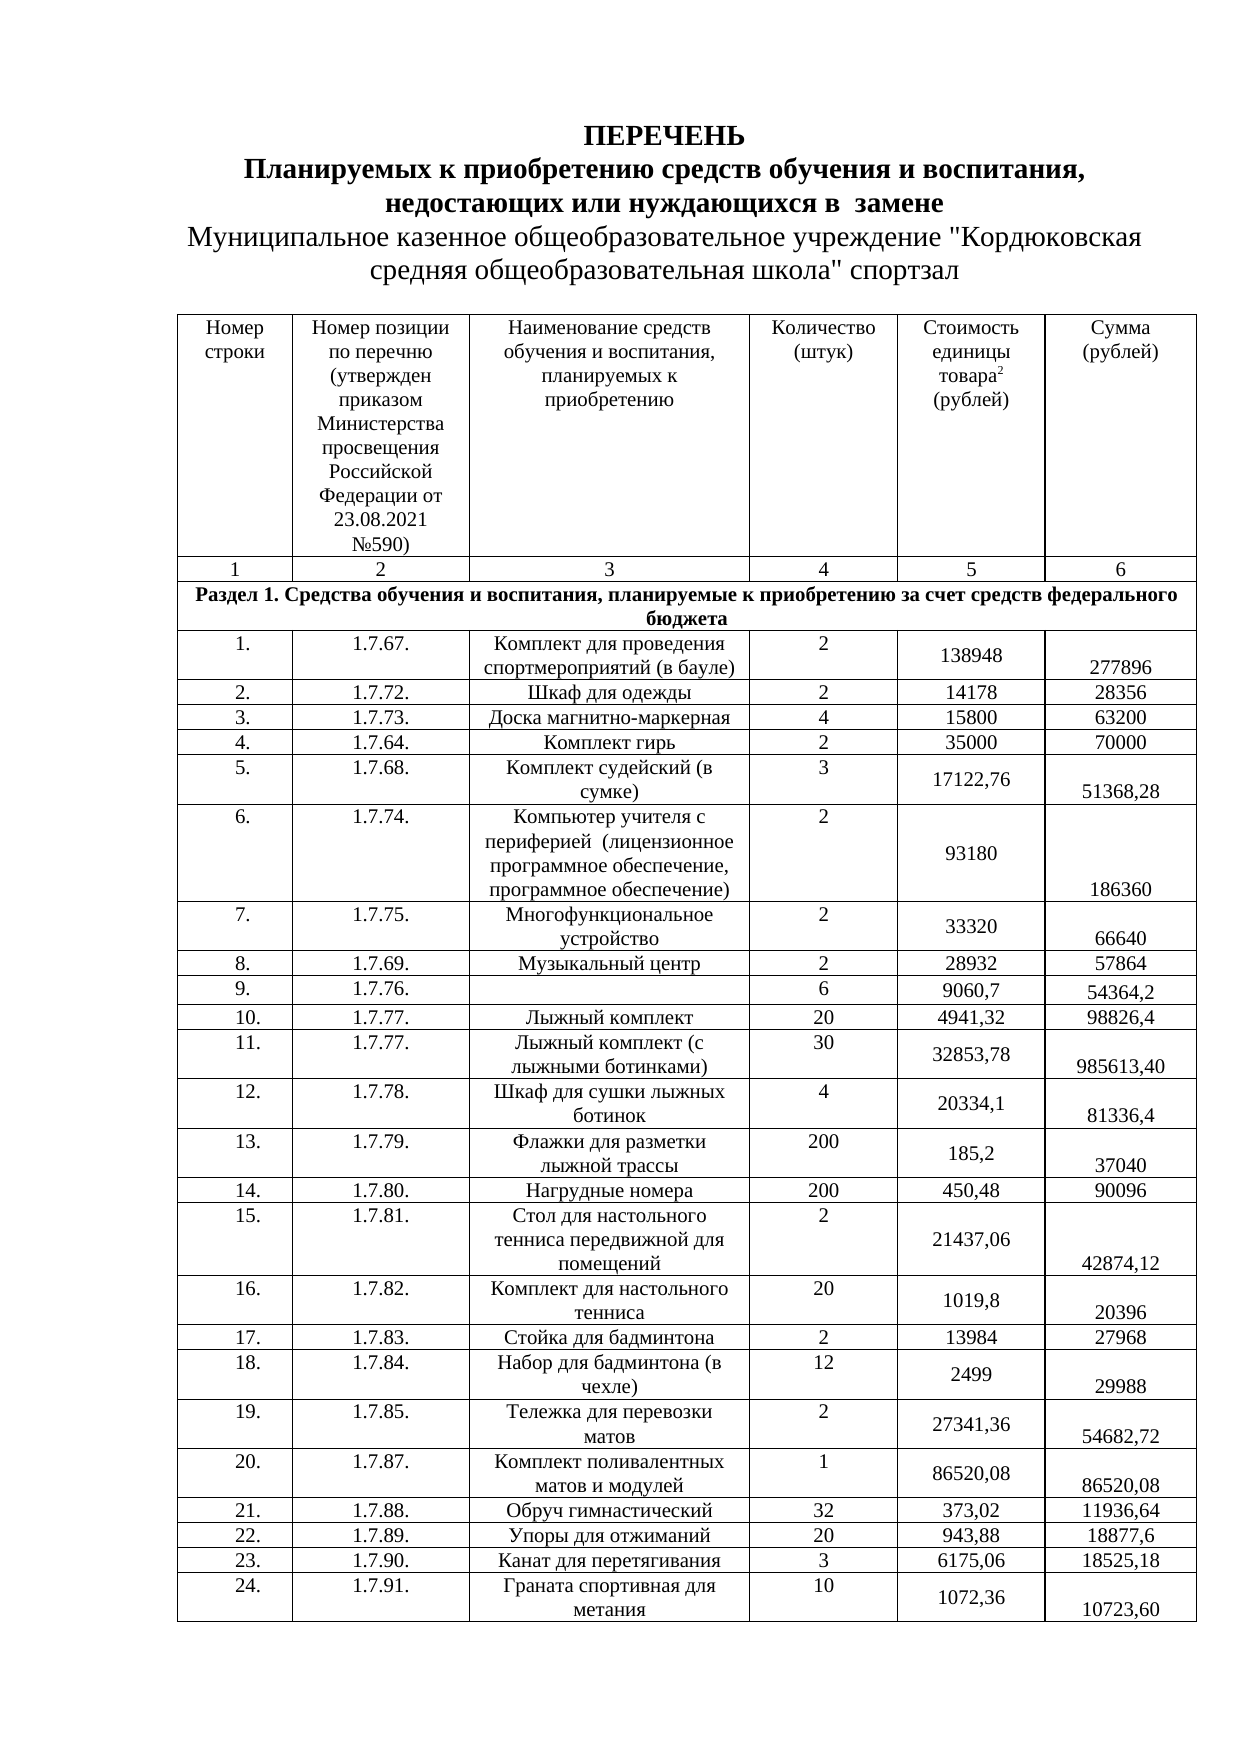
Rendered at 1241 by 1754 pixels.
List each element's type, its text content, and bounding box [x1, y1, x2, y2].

table_cell [470, 976, 749, 1004]
table_cell Стойка для бадминтона [470, 1325, 749, 1349]
text Планируемых к приобретению средств обучения и воспитания, недостающих или нуждающихся в замене [177, 152, 1152, 219]
table_cell Тележка для перевозки матов [470, 1400, 749, 1448]
table_header Номер строки [178, 315, 292, 556]
table_cell 2 [750, 951, 897, 975]
table_cell 5 [898, 557, 1044, 581]
table_cell 12 [750, 1350, 897, 1398]
table_cell 27341,36 [898, 1400, 1044, 1448]
table_cell [178, 1030, 292, 1078]
table_cell Комплект гирь [470, 730, 749, 754]
table_cell 3 [750, 755, 897, 803]
table_cell 6175,06 [898, 1548, 1044, 1572]
table_cell 200 [750, 1129, 897, 1177]
table_cell [178, 1400, 292, 1448]
table_cell Доска магнитно-маркерная [470, 705, 749, 729]
table_cell 1.7.90. [293, 1548, 469, 1572]
table_cell 6 [1046, 557, 1196, 581]
table_cell 2 [750, 631, 897, 679]
table_cell 1.7.74. [293, 805, 469, 901]
table_cell [178, 1178, 292, 1202]
table_cell 2 [750, 1325, 897, 1349]
table_cell 200 [750, 1178, 897, 1202]
text Муниципальное казенное общеобразовательное учреждение "Кордюковская средняя общеобразовательная школа" спортзал [177, 219, 1152, 286]
table_cell [178, 1203, 292, 1275]
table_cell 1.7.77. [293, 1005, 469, 1029]
table_cell 2 [750, 680, 897, 704]
table_cell [178, 805, 292, 901]
table_cell 20 [750, 1523, 897, 1547]
text ПЕРЕЧЕНЬ [177, 118, 1152, 152]
table_cell 10 [750, 1573, 897, 1621]
table_cell 1.7.72. [293, 680, 469, 704]
table_cell [178, 1350, 292, 1398]
table_cell 1.7.83. [293, 1325, 469, 1349]
table_cell 4 [750, 705, 897, 729]
table_cell Упоры для отжиманий [470, 1523, 749, 1547]
table_cell Нагрудные номера [470, 1178, 749, 1202]
table_cell [178, 1548, 292, 1572]
table_cell 20 [750, 1005, 897, 1029]
table_cell 1.7.73. [293, 705, 469, 729]
table_cell [178, 1005, 292, 1029]
table_cell 20334,1 [898, 1079, 1044, 1127]
table_cell 18877,6 [1046, 1523, 1196, 1547]
table_cell 86520,08 [1046, 1449, 1196, 1497]
table_cell [178, 1129, 292, 1177]
table_cell 29988 [1046, 1350, 1196, 1398]
table_cell 54682,72 [1046, 1400, 1196, 1448]
table_cell [178, 902, 292, 950]
table_header Количество (штук) [750, 315, 897, 556]
table_cell 14178 [898, 680, 1044, 704]
table_cell Флажки для разметки лыжной трассы [470, 1129, 749, 1177]
table_cell 1.7.87. [293, 1449, 469, 1497]
table_cell 35000 [898, 730, 1044, 754]
table_header Номер позиции по перечню (утвержден приказом Министерства просвещения Российской Федерации от 23.08.2021 №590) [293, 315, 469, 556]
table_cell 1.7.67. [293, 631, 469, 679]
table_cell 1.7.76. [293, 976, 469, 1004]
table_cell 93180 [898, 805, 1044, 901]
table_cell Граната спортивная для метания [470, 1573, 749, 1621]
table_cell 6 [750, 976, 897, 1004]
table_cell Компьютер учителя с периферией (лицензионное программное обеспечение, программное обеспечение) [470, 805, 749, 901]
table_cell 13984 [898, 1325, 1044, 1349]
table_cell Стол для настольного тенниса передвижной для помещений [470, 1203, 749, 1275]
table_cell [178, 1276, 292, 1324]
table_cell 1.7.79. [293, 1129, 469, 1177]
table_cell Шкаф для одежды [470, 680, 749, 704]
table_cell 11936,64 [1046, 1498, 1196, 1522]
table_header Наименование средств обучения и воспитания, планируемых к приобретению [470, 315, 749, 556]
table_header Сумма (рублей) [1046, 315, 1196, 556]
table_cell 1072,36 [898, 1573, 1044, 1621]
table_cell [178, 1523, 292, 1547]
table_cell 1.7.89. [293, 1523, 469, 1547]
table_cell 90096 [1046, 1178, 1196, 1202]
table_cell 15800 [898, 705, 1044, 729]
table_header Стоимость единицы товара2 (рублей) [898, 315, 1044, 556]
table_cell 54364,2 [1046, 976, 1196, 1004]
table_cell [178, 705, 292, 729]
table_cell 37040 [1046, 1129, 1196, 1177]
table_cell Набор для бадминтона (в чехле) [470, 1350, 749, 1398]
table_cell 28932 [898, 951, 1044, 975]
table_cell 3 [750, 1548, 897, 1572]
table_cell 1.7.81. [293, 1203, 469, 1275]
table_cell 985613,40 [1046, 1030, 1196, 1078]
table_cell 86520,08 [898, 1449, 1044, 1497]
table_cell 1.7.82. [293, 1276, 469, 1324]
table_cell Многофункциональное устройство [470, 902, 749, 950]
table_cell 30 [750, 1030, 897, 1078]
table_cell Музыкальный центр [470, 951, 749, 975]
table_cell Комплект поливалентных матов и модулей [470, 1449, 749, 1497]
table_cell Лыжный комплект (с лыжными ботинками) [470, 1030, 749, 1078]
table_cell 81336,4 [1046, 1079, 1196, 1127]
table_cell 32853,78 [898, 1030, 1044, 1078]
table_cell 1.7.69. [293, 951, 469, 975]
table_cell 32 [750, 1498, 897, 1522]
table_cell 2 [750, 1203, 897, 1275]
table_cell 450,48 [898, 1178, 1044, 1202]
table_cell 373,02 [898, 1498, 1044, 1522]
table_cell Комплект для проведения спортмероприятий (в бауле) [470, 631, 749, 679]
table_cell 138948 [898, 631, 1044, 679]
table_cell 42874,12 [1046, 1203, 1196, 1275]
table_cell [178, 680, 292, 704]
table_cell Канат для перетягивания [470, 1548, 749, 1572]
table_cell 98826,4 [1046, 1005, 1196, 1029]
table_cell 20396 [1046, 1276, 1196, 1324]
table_cell 185,2 [898, 1129, 1044, 1177]
table_cell 1.7.85. [293, 1400, 469, 1448]
table_cell [178, 1449, 292, 1497]
table_cell 1 [178, 557, 292, 581]
table_cell 943,88 [898, 1523, 1044, 1547]
table_cell 2 [750, 902, 897, 950]
table_cell 1.7.84. [293, 1350, 469, 1398]
table_cell 20 [750, 1276, 897, 1324]
table_cell 17122,76 [898, 755, 1044, 803]
table_cell 277896 [1046, 631, 1196, 679]
table_cell Раздел 1. Средства обучения и воспитания, планируемые к приобретению за счет средств федерального бюджета [178, 582, 1196, 630]
table_cell 2499 [898, 1350, 1044, 1398]
table_cell 63200 [1046, 705, 1196, 729]
table_cell 1.7.64. [293, 730, 469, 754]
table_cell 28356 [1046, 680, 1196, 704]
table_cell 1.7.88. [293, 1498, 469, 1522]
table_cell Лыжный комплект [470, 1005, 749, 1029]
table_cell 1.7.78. [293, 1079, 469, 1127]
table_cell [178, 730, 292, 754]
table_cell [178, 1573, 292, 1621]
table_cell 18525,18 [1046, 1548, 1196, 1572]
table_cell 4 [750, 1079, 897, 1127]
table_cell 3 [470, 557, 749, 581]
table_cell 33320 [898, 902, 1044, 950]
table_cell 2 [750, 805, 897, 901]
table_cell Комплект судейский (в сумке) [470, 755, 749, 803]
table_cell 66640 [1046, 902, 1196, 950]
table_cell 4941,32 [898, 1005, 1044, 1029]
table_cell 186360 [1046, 805, 1196, 901]
table_cell Шкаф для сушки лыжных ботинок [470, 1079, 749, 1127]
table_cell 2 [293, 557, 469, 581]
table_cell 1.7.77. [293, 1030, 469, 1078]
table_cell 10723,60 [1046, 1573, 1196, 1621]
table_cell 9060,7 [898, 976, 1044, 1004]
table_cell 2 [750, 1400, 897, 1448]
table_cell [178, 951, 292, 975]
table_cell [178, 1325, 292, 1349]
table_cell [178, 976, 292, 1004]
table_cell 21437,06 [898, 1203, 1044, 1275]
table_cell Комплект для настольного тенниса [470, 1276, 749, 1324]
table_cell 1.7.75. [293, 902, 469, 950]
table_cell 1.7.68. [293, 755, 469, 803]
table_cell 4 [750, 557, 897, 581]
table_cell [178, 1498, 292, 1522]
table_cell [178, 1079, 292, 1127]
table_cell 2 [750, 730, 897, 754]
table_cell 1.7.91. [293, 1573, 469, 1621]
table_cell 1 [750, 1449, 897, 1497]
table_cell 70000 [1046, 730, 1196, 754]
table_cell 57864 [1046, 951, 1196, 975]
table_cell Обруч гимнастический [470, 1498, 749, 1522]
table_cell 1019,8 [898, 1276, 1044, 1324]
table_cell [178, 755, 292, 803]
table_cell [178, 631, 292, 679]
table_cell 27968 [1046, 1325, 1196, 1349]
table_cell 51368,28 [1046, 755, 1196, 803]
table_cell 1.7.80. [293, 1178, 469, 1202]
